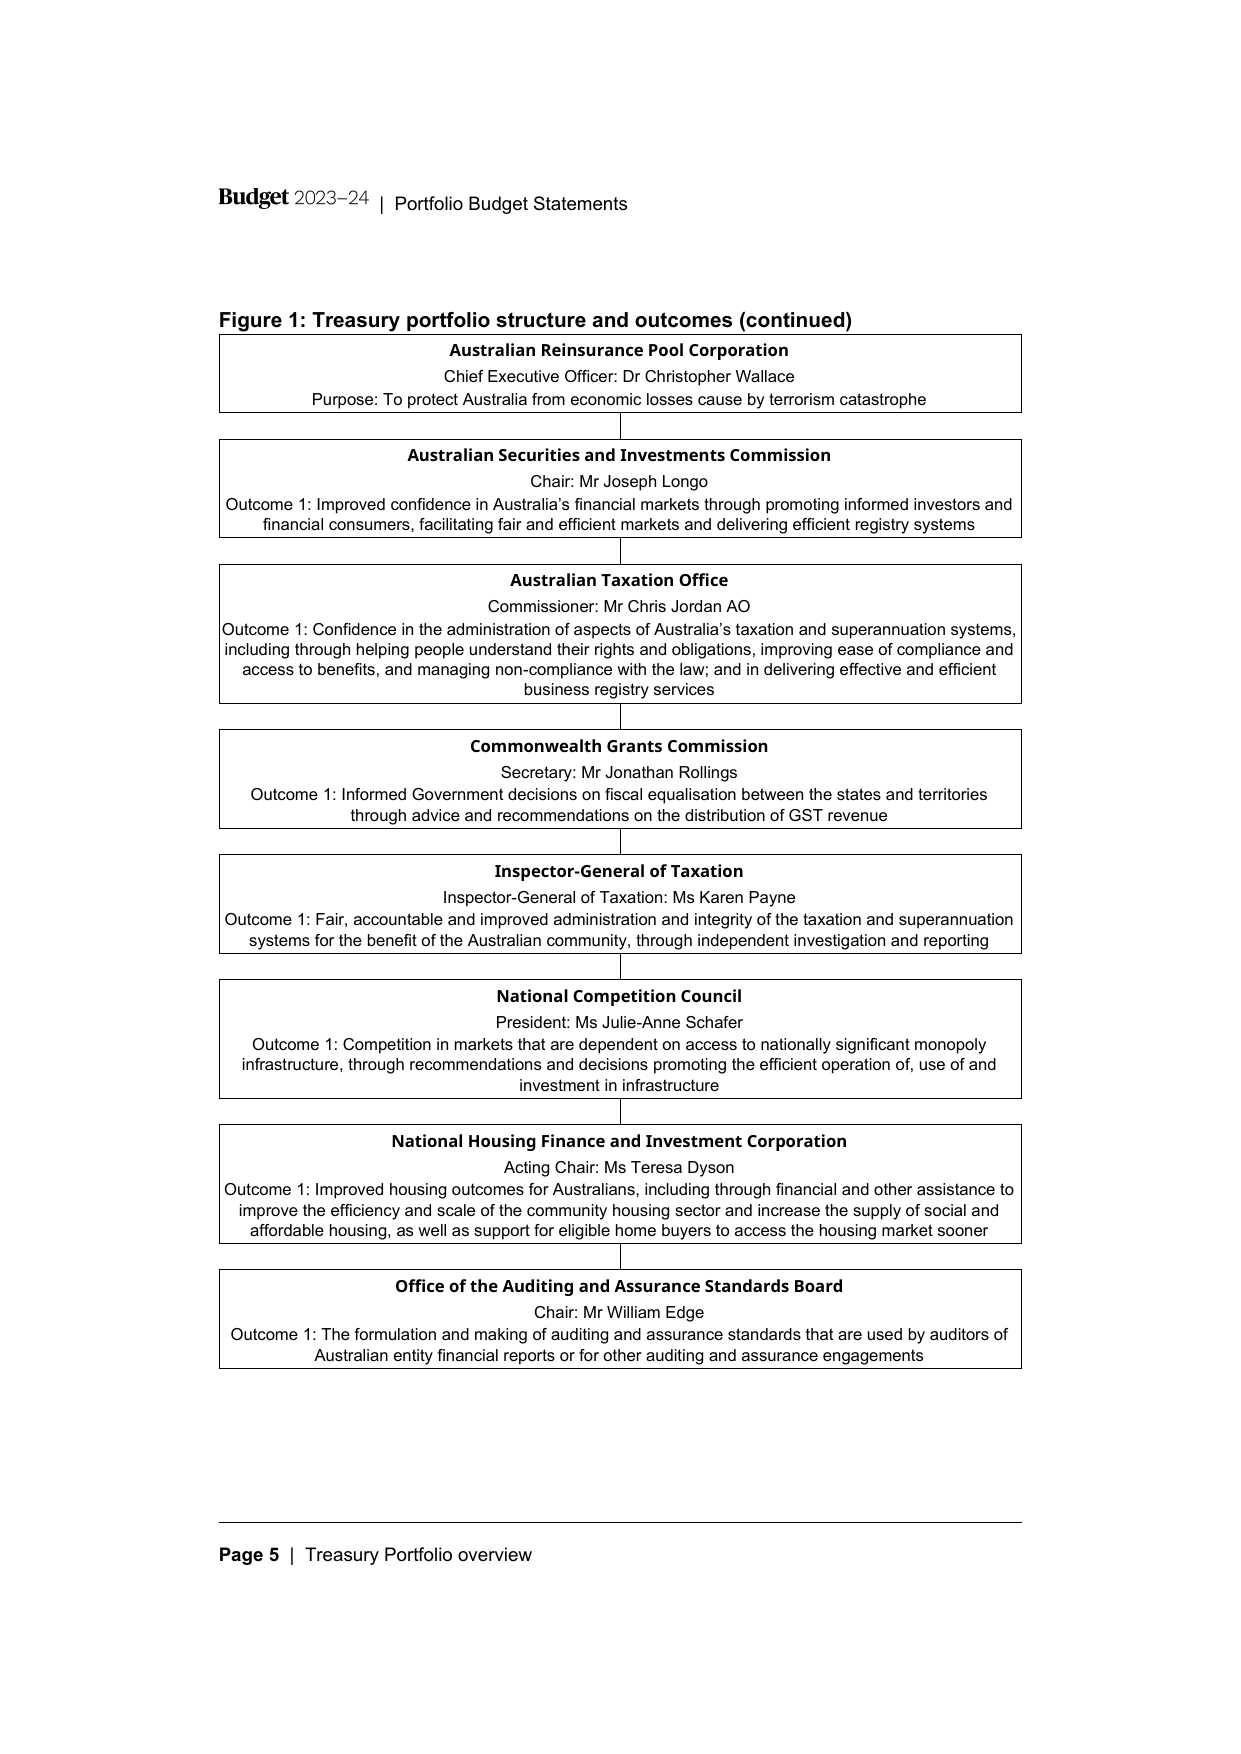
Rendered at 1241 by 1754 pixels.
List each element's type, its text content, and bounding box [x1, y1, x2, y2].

table_cell [621, 954, 1021, 979]
table_cell Office of the Auditing and Assurance Standards Board Chair: Mr William Edge Outcome 1: The formulation and making of auditing and assurance standards that are used by auditors of Australian entity financial reports or for other auditing and assurance engagements [220, 1270, 1021, 1368]
table_cell [219, 704, 620, 729]
table_cell [219, 538, 620, 563]
table_cell National Housing Finance and Investment Corporation Acting Chair: Ms Teresa Dyson Outcome 1: Improved housing outcomes for Australians, including through financial and other assistance to improve the efficiency and scale of the community housing sector and increase the supply of social and affordable housing, as well as support for eligible home buyers to access the housing market sooner [220, 1125, 1021, 1243]
subtitle Figure 1: Treasury portfolio structure and outcomes (continued) [218, 308, 1022, 332]
table_cell Australian Securities and Investments Commission Chair: Mr Joseph Longo Outcome 1: Improved confidence in Australia’s financial markets through promoting informed investors and financial consumers, facilitating fair and efficient markets and delivering efficient registry systems [220, 440, 1021, 537]
picture [218, 188, 369, 211]
table_cell [219, 1244, 620, 1269]
table_cell [621, 413, 1021, 439]
table_cell [621, 1244, 1021, 1269]
table_cell National Competition Council President: Ms Julie-Anne Schafer Outcome 1: Competition in markets that are dependent on access to nationally significant monopoly infrastructure, through recommendations and decisions promoting the efficient operation of, use of and investment in infrastructure [220, 980, 1021, 1098]
table_cell [621, 1099, 1021, 1124]
table_cell Inspector-General of Taxation Inspector-General of Taxation: Ms Karen Payne Outcome 1: Fair, accountable and improved administration and integrity of the taxation and superannuation systems for the benefit of the Australian community, through independent investigation and reporting [220, 855, 1021, 953]
table_cell [219, 829, 620, 854]
table_cell [219, 954, 620, 979]
table_cell [621, 538, 1021, 563]
table_cell [621, 829, 1021, 854]
table_cell [621, 704, 1021, 729]
table_cell [219, 1099, 620, 1124]
table_cell Australian Taxation Office Commissioner: Mr Chris Jordan AO Outcome 1: Confidence in the administration of aspects of Australia’s taxation and superannuation systems, including through helping people understand their rights and obligations, improving ease of compliance and access to benefits, and managing non-compliance with the law; and in delivering effective and efficient business registry services [220, 565, 1021, 703]
table_cell Commonwealth Grants Commission Secretary: Mr Jonathan Rollings Outcome 1: Informed Government decisions on fiscal equalisation between the states and territories through advice and recommendations on the distribution of GST revenue [220, 730, 1021, 828]
table_header Australian Reinsurance Pool Corporation Chief Executive Officer: Dr Christopher Wallace Purpose: To protect Australia from economic losses cause by terrorism catastrophe [220, 335, 1021, 412]
table_cell [219, 413, 620, 439]
